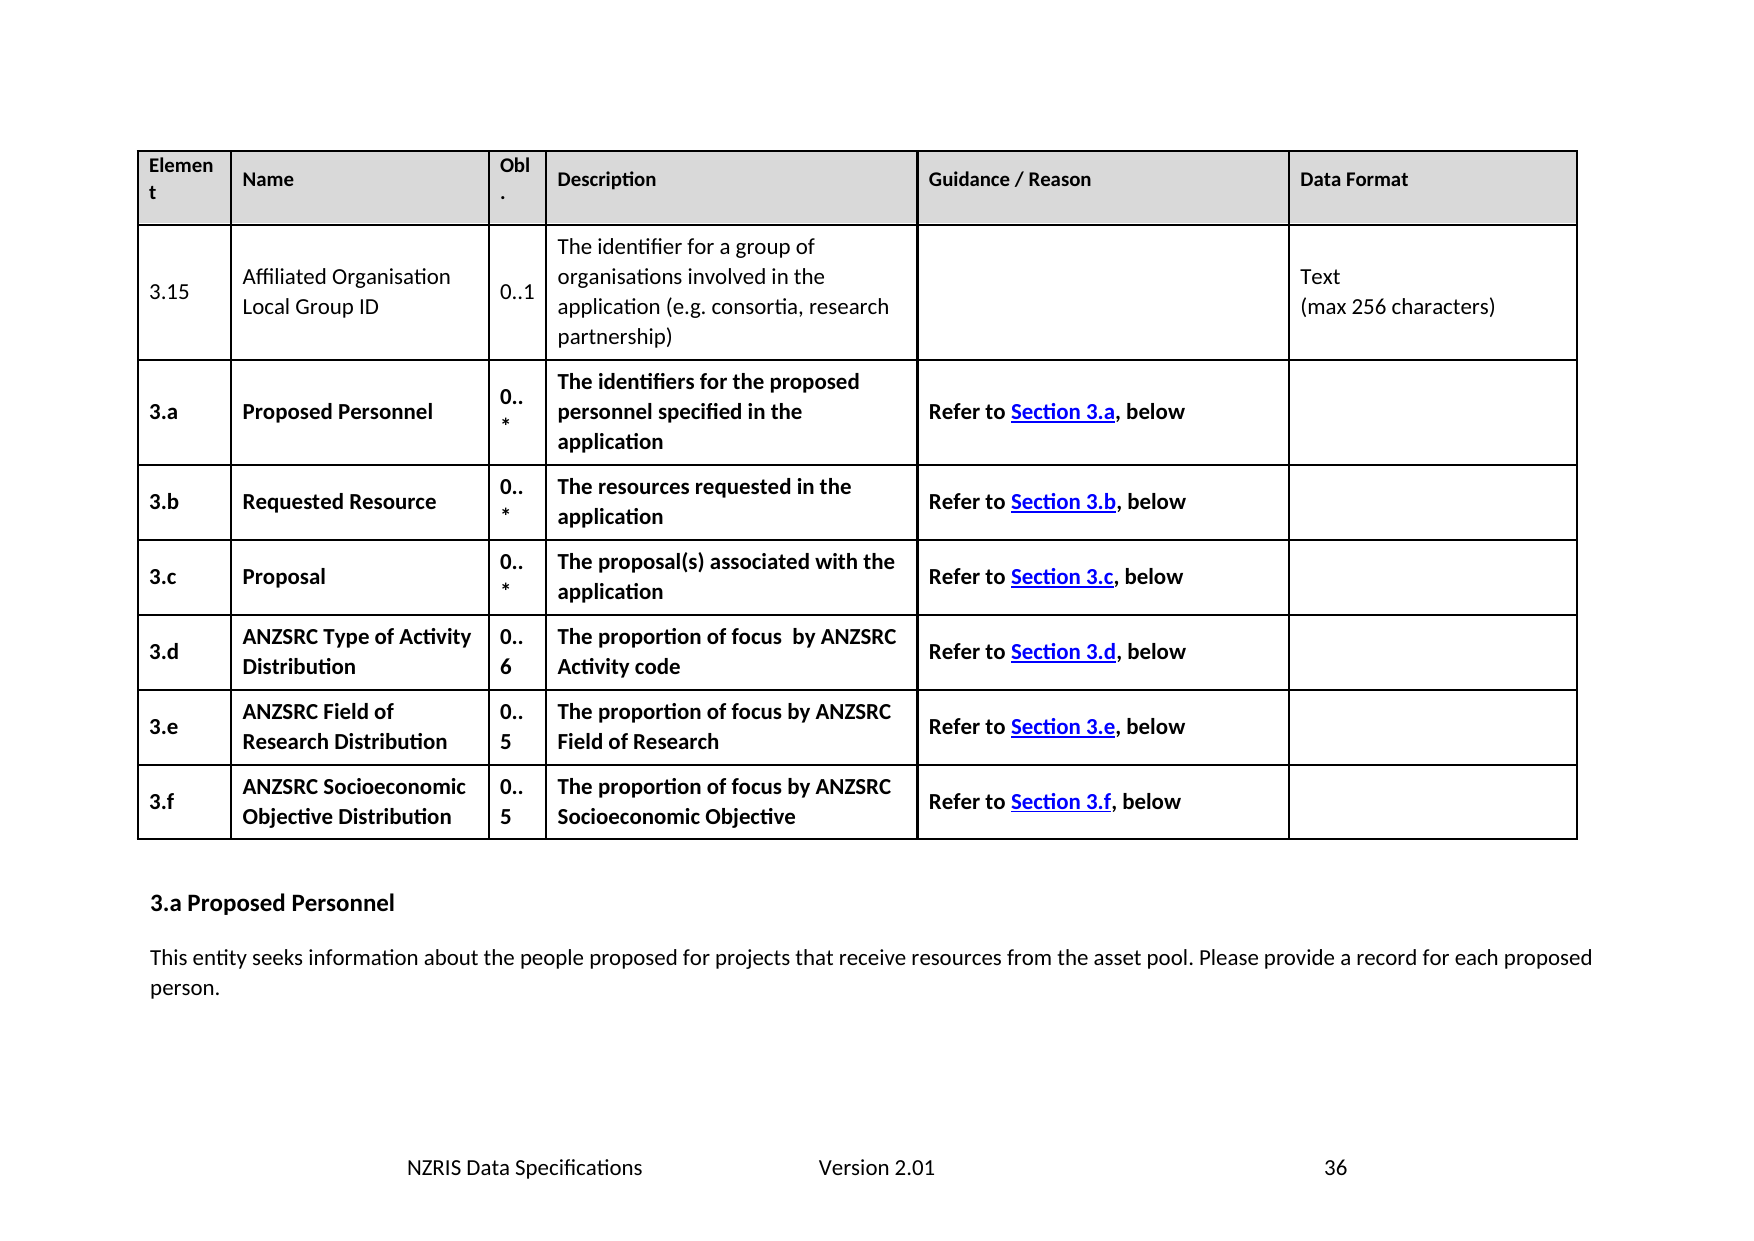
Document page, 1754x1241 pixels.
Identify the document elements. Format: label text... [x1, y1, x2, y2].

table_cell Requested Resource [232, 466, 488, 539]
table_cell The proportion of focus by ANZSRC Field of Research [547, 691, 916, 763]
text This entity seeks information about the people proposed for projects that receive resources from the asset pool. Please provide a record for each proposed person. [150, 943, 1604, 1001]
table_cell Refer to Section 3.b, below [919, 466, 1288, 539]
table_cell [1290, 691, 1576, 763]
table_cell The resources requested in the application [547, 466, 916, 539]
subtitle 3.a Proposed Personnel [150, 887, 1604, 918]
table_cell Refer to Section 3.f, below [919, 766, 1288, 838]
table_cell Proposed Personnel [232, 361, 488, 464]
table_cell 3.15 [139, 226, 230, 359]
table_cell 3.a [139, 361, 230, 464]
table_cell 3.b [139, 466, 230, 539]
table_cell 0..6 [490, 616, 545, 688]
table_cell 3.d [139, 616, 230, 688]
table_cell 0..* [490, 541, 545, 614]
table_cell 3.c [139, 541, 230, 614]
table_cell Refer to Section 3.d, below [919, 616, 1288, 688]
table_cell 0..1 [490, 226, 545, 359]
table_header Data Format [1290, 152, 1576, 223]
table_cell Text (max 256 characters) [1290, 226, 1576, 359]
table_cell [1290, 541, 1576, 614]
table_cell 3.f [139, 766, 230, 838]
table_cell The identifiers for the proposed personnel specified in the application [547, 361, 916, 464]
table_cell 0..* [490, 361, 545, 464]
table_cell 0..* [490, 466, 545, 539]
table_cell [1290, 766, 1576, 838]
table_header Name [232, 152, 488, 223]
table_header Element [139, 152, 230, 223]
table_header Obl. [490, 152, 545, 223]
table_cell ANZSRC Field of Research Distribution [232, 691, 488, 763]
table_header Guidance / Reason [919, 152, 1288, 223]
table_cell [919, 226, 1288, 359]
table_cell Refer to Section 3.c, below [919, 541, 1288, 614]
table_cell [1290, 361, 1576, 464]
table_cell Proposal [232, 541, 488, 614]
table_cell 0..5 [490, 766, 545, 838]
table_cell The proposal(s) associated with the application [547, 541, 916, 614]
table_cell 0..5 [490, 691, 545, 763]
table_cell [1290, 616, 1576, 688]
table_cell 3.e [139, 691, 230, 763]
table_cell ANZSRC Socioeconomic Objective Distribution [232, 766, 488, 838]
table_header Description [547, 152, 916, 223]
table_cell The proportion of focus by ANZSRC Socioeconomic Objective [547, 766, 916, 838]
table_cell Refer to Section 3.e, below [919, 691, 1288, 763]
table_cell Affiliated Organisation Local Group ID [232, 226, 488, 359]
table_cell The proportion of focus by ANZSRC Activity code [547, 616, 916, 688]
table_cell ANZSRC Type of Activity Distribution [232, 616, 488, 688]
table_cell [1290, 466, 1576, 539]
table_cell The identifier for a group of organisations involved in the application (e.g. consortia, research partnership) [547, 226, 916, 359]
table_cell Refer to Section 3.a, below [919, 361, 1288, 464]
